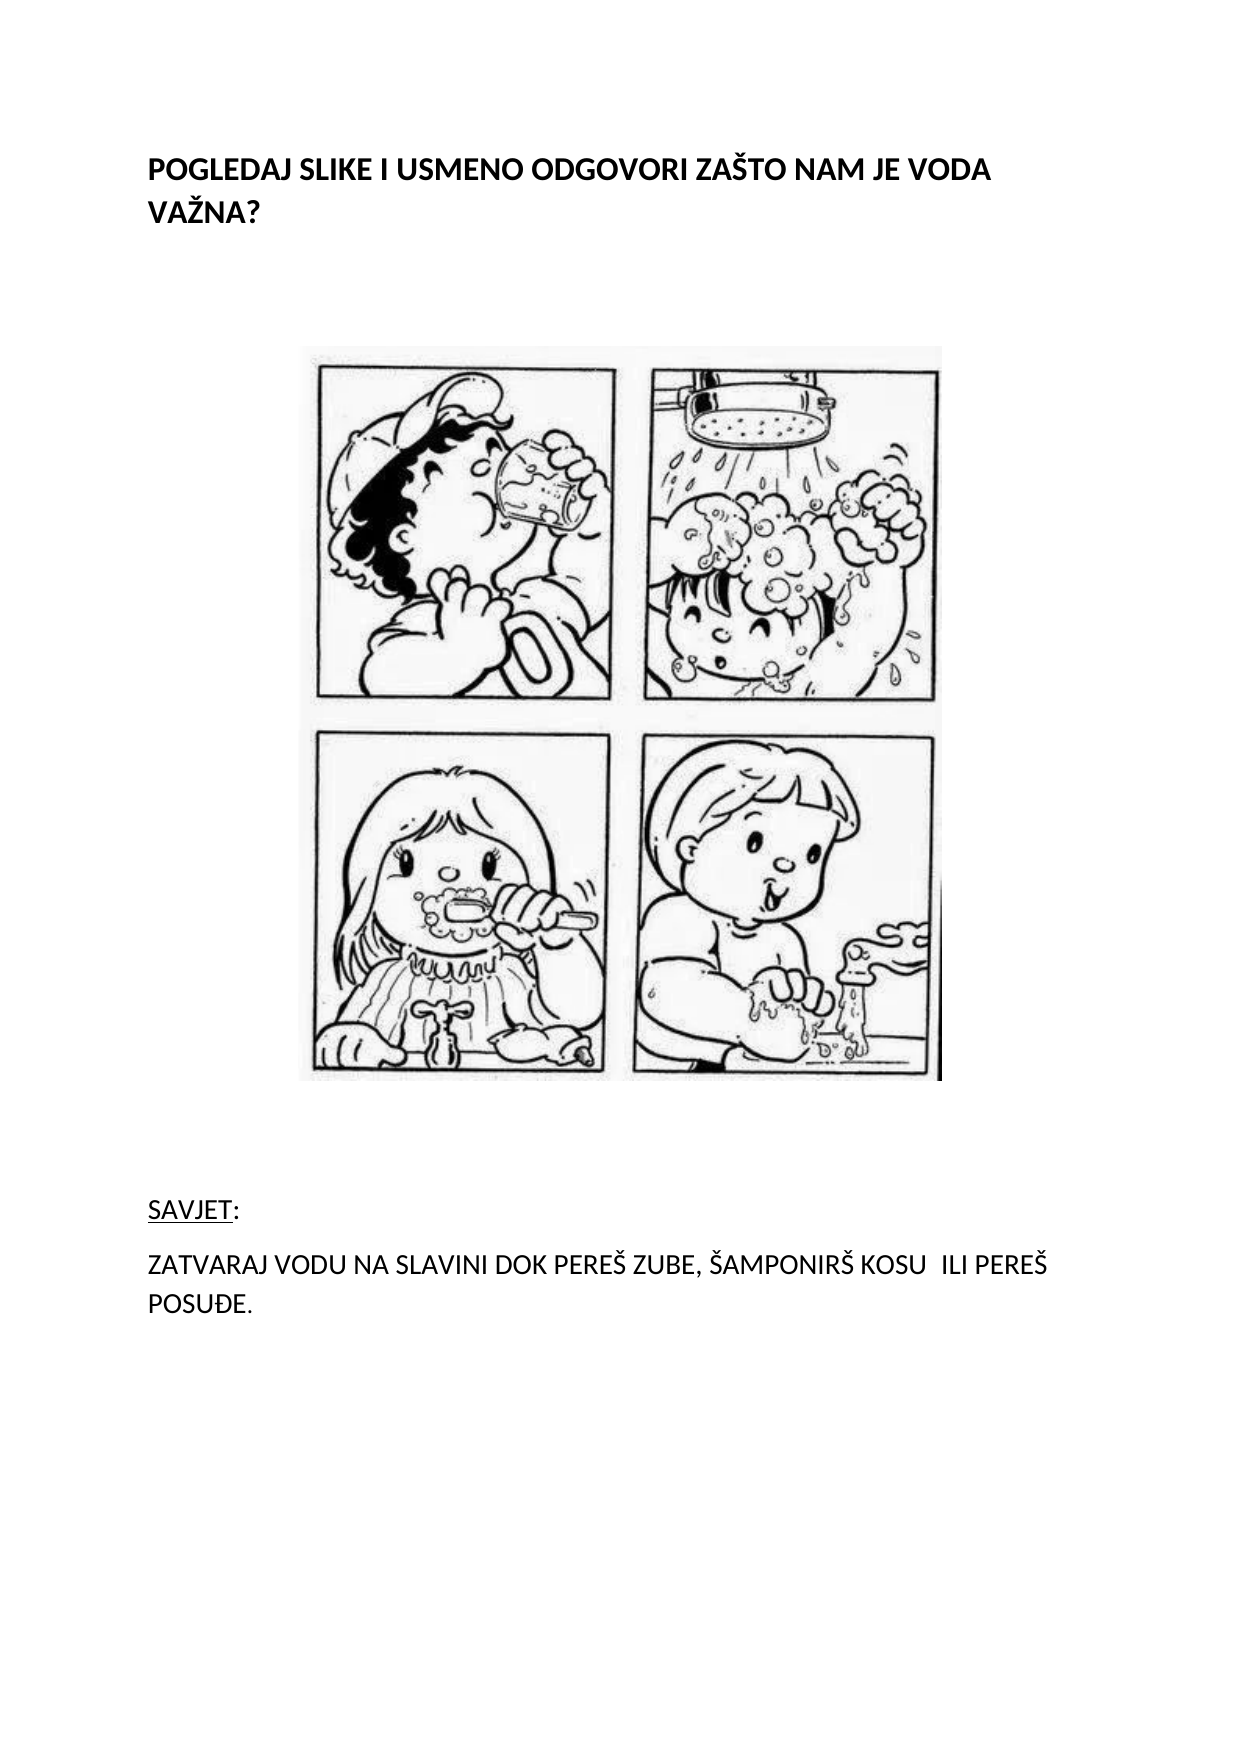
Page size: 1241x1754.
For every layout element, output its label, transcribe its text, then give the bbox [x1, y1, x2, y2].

text SAVJET: [148, 1191, 1093, 1227]
text ZATVARAJ VODU NA SLAVINI DOK PEREŠ ZUBE, ŠAMPONIRŠ KOSU ILI PEREŠ POSUĐE. [148, 1246, 1093, 1320]
picture [298, 346, 942, 1081]
text POGLEDAJ SLIKE I USMENO ODGOVORI ZAŠTO NAM JE VODA VAŽNA? [148, 148, 1093, 232]
